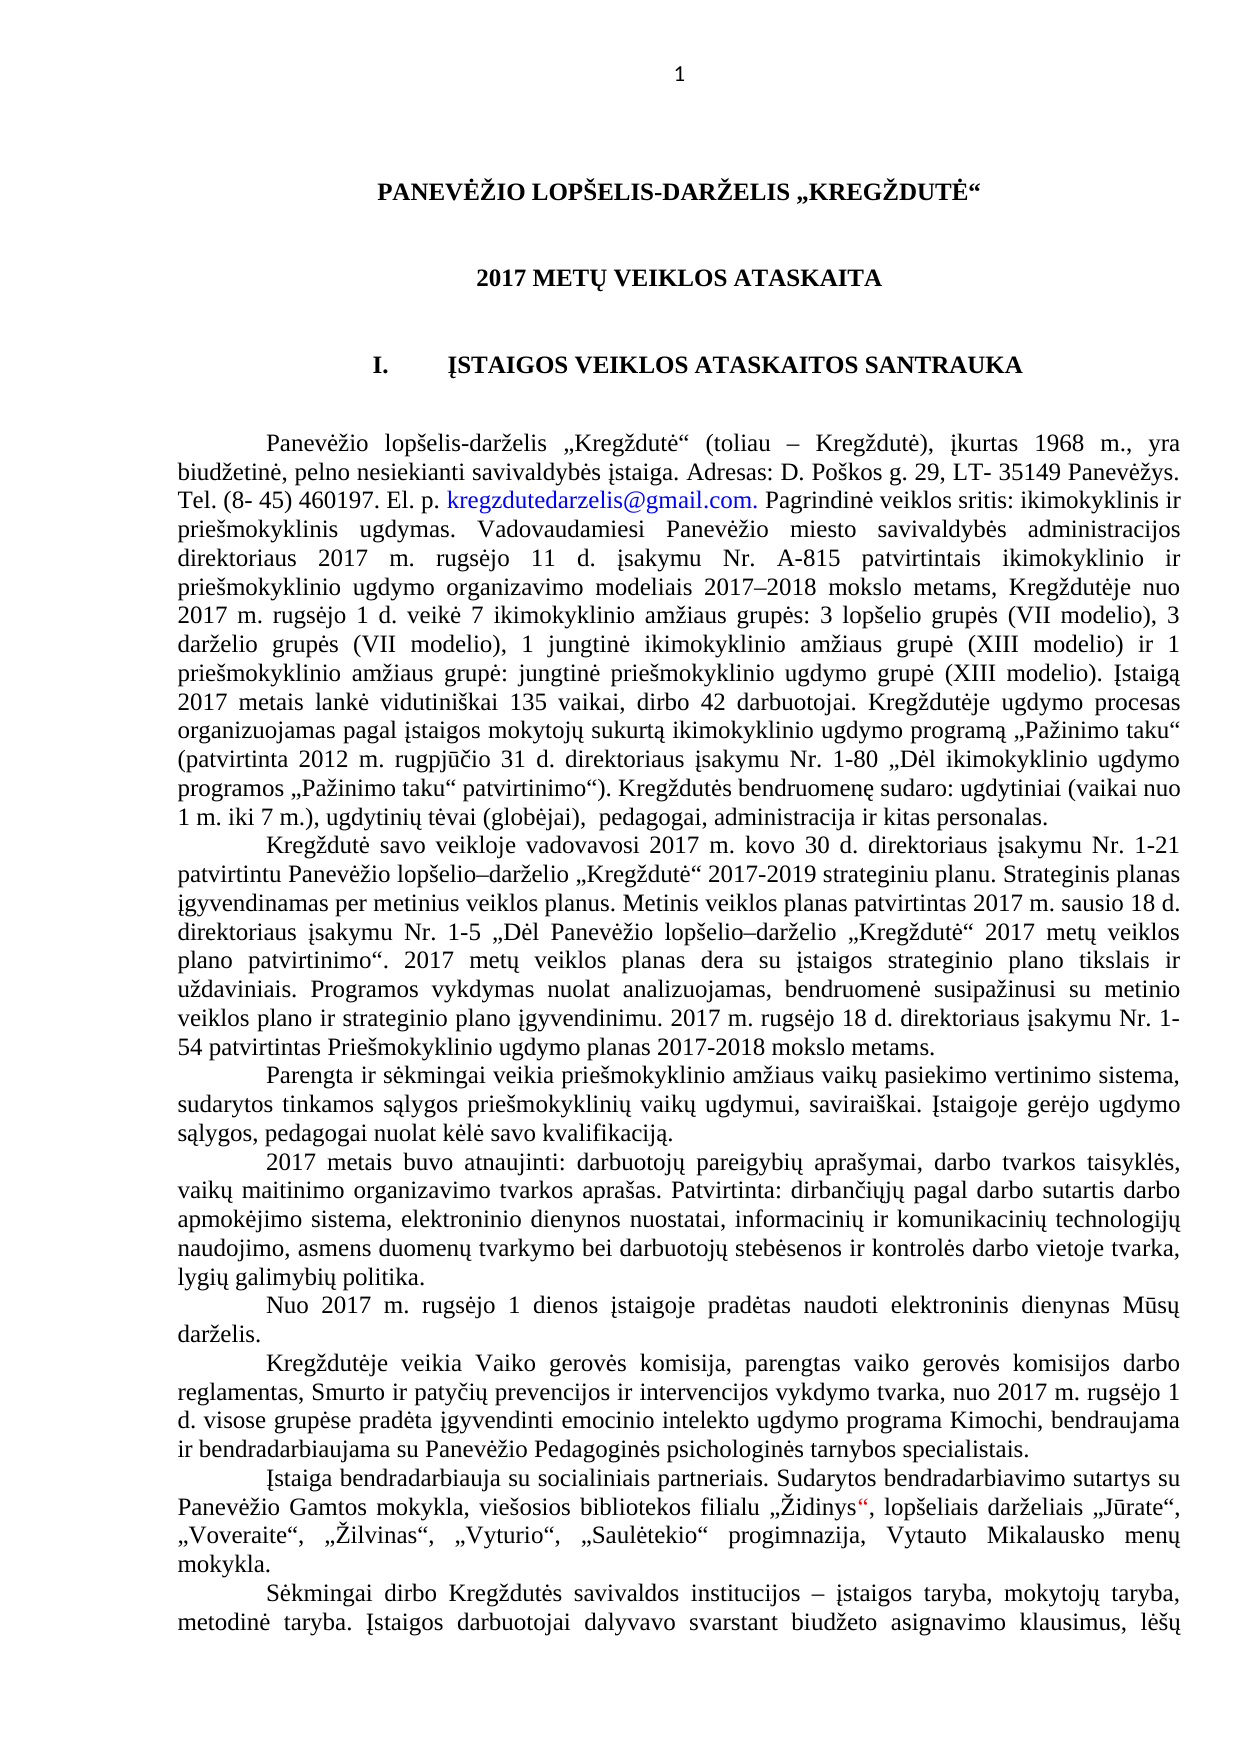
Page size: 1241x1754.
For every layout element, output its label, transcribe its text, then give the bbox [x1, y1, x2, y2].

text Nuo 2017 m. rugsėjo 1 dienos įstaigoje pradėtas naudoti elektroninis dienynas Mūsų darželis. [177, 1291, 1181, 1348]
text PANEVĖŽIO LOPŠELIS-DARŽELIS „KREGŽDUTĖ“ [177, 177, 1181, 206]
text Įstaiga bendradarbiauja su socialiniais partneriais. Sudarytos bendradarbiavimo sutartys su Panevėžio Gamtos mokykla, viešosios bibliotekos filialu „Židinys“, lopšeliais darželiais „Jūrate“, „Voveraite“, „Žilvinas“, „Vyturio“, „Saulėtekio“ progimnazija, Vytauto Mikalausko menų mokykla. [177, 1463, 1181, 1578]
text 2017 metais buvo atnaujinti: darbuotojų pareigybių aprašymai, darbo tvarkos taisyklės, vaikų maitinimo organizavimo tvarkos aprašas. Patvirtinta: dirbančiųjų pagal darbo sutartis darbo apmokėjimo sistema, elektroninio dienynos nuostatai, informacinių ir komunikacinių technologijų naudojimo, asmens duomenų tvarkymo bei darbuotojų stebėsenos ir kontrolės darbo vietoje tvarka, lygių galimybių politika. [177, 1147, 1181, 1291]
text Panevėžio lopšelis-darželis „Kregždutė“ (toliau – Kregždutė), įkurtas 1968 m., yra biudžetinė, pelno nesiekianti savivaldybės įstaiga. Adresas: D. Poškos g. 29, LT- 35149 Panevėžys. Tel. (8- 45) 460197. El. p. kregzdutedarzelis@gmail.com. Pagrindinė veiklos sritis: ikimokyklinis ir priešmokyklinis ugdymas. Vadovaudamiesi Panevėžio miesto savivaldybės administracijos direktoriaus 2017 m. rugsėjo 11 d. įsakymu Nr. A-815 patvirtintais ikimokyklinio ir priešmokyklinio ugdymo organizavimo modeliais 2017–2018 mokslo metams, Kregždutėje nuo 2017 m. rugsėjo 1 d. veikė 7 ikimokyklinio amžiaus grupės: 3 lopšelio grupės (VII modelio), 3 darželio grupės (VII modelio), 1 jungtinė ikimokyklinio amžiaus grupė (XIII modelio) ir 1 priešmokyklinio amžiaus grupė: jungtinė priešmokyklinio ugdymo grupė (XIII modelio). Įstaigą 2017 metais lankė vidutiniškai 135 vaikai, dirbo 42 darbuotojai. Kregždutėje ugdymo procesas organizuojamas pagal įstaigos mokytojų sukurtą ikimokyklinio ugdymo programą „Pažinimo taku“ (patvirtinta 2012 m. rugpjūčio 31 d. direktoriaus įsakymu Nr. 1-80 „Dėl ikimokyklinio ugdymo programos „Pažinimo taku“ patvirtinimo“). Kregždutės bendruomenę sudaro: ugdytiniai (vaikai nuo 1 m. iki 7 m.), ugdytinių tėvai (globėjai), pedagogai, administracija ir kitas personalas. [177, 428, 1181, 831]
text Kregždutėje veikia Vaiko gerovės komisija, parengtas vaiko gerovės komisijos darbo reglamentas, Smurto ir patyčių prevencijos ir intervencijos vykdymo tvarka, nuo 2017 m. rugsėjo 1 d. visose grupėse pradėta įgyvendinti emocinio intelekto ugdymo programa Kimochi, bendraujama ir bendradarbiaujama su Panevėžio Pedagoginės psichologinės tarnybos specialistais. [177, 1348, 1181, 1463]
text 2017 METŲ VEIKLOS ATASKAITA [177, 263, 1181, 292]
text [177, 1578, 1181, 1636]
text Parengta ir sėkmingai veikia priešmokyklinio amžiaus vaikų pasiekimo vertinimo sistema, sudarytos tinkamos sąlygos priešmokyklinių vaikų ugdymui, saviraiškai. Įstaigoje gerėjo ugdymo sąlygos, pedagogai nuolat kėlė savo kvalifikaciją. [177, 1061, 1181, 1147]
list ĮSTAIGOS VEIKLOS ATASKAITOS SANTRAUKA [215, 350, 1181, 378]
text Kregždutė savo veikloje vadovavosi 2017 m. kovo 30 d. direktoriaus įsakymu Nr. 1-21 patvirtintu Panevėžio lopšelio–darželio „Kregždutė“ 2017-2019 strateginiu planu. Strateginis planas įgyvendinamas per metinius veiklos planus. Metinis veiklos planas patvirtintas 2017 m. sausio 18 d. direktoriaus įsakymu Nr. 1-5 „Dėl Panevėžio lopšelio–darželio „Kregždutė“ 2017 metų veiklos plano patvirtinimo“. 2017 metų veiklos planas dera su įstaigos strateginio plano tikslais ir uždaviniais. Programos vykdymas nuolat analizuojamas, bendruomenė susipažinusi su metinio veiklos plano ir strateginio plano įgyvendinimu. 2017 m. rugsėjo 18 d. direktoriaus įsakymu Nr. 1-54 patvirtintas Priešmokyklinio ugdymo planas 2017-2018 mokslo metams. [177, 831, 1181, 1061]
